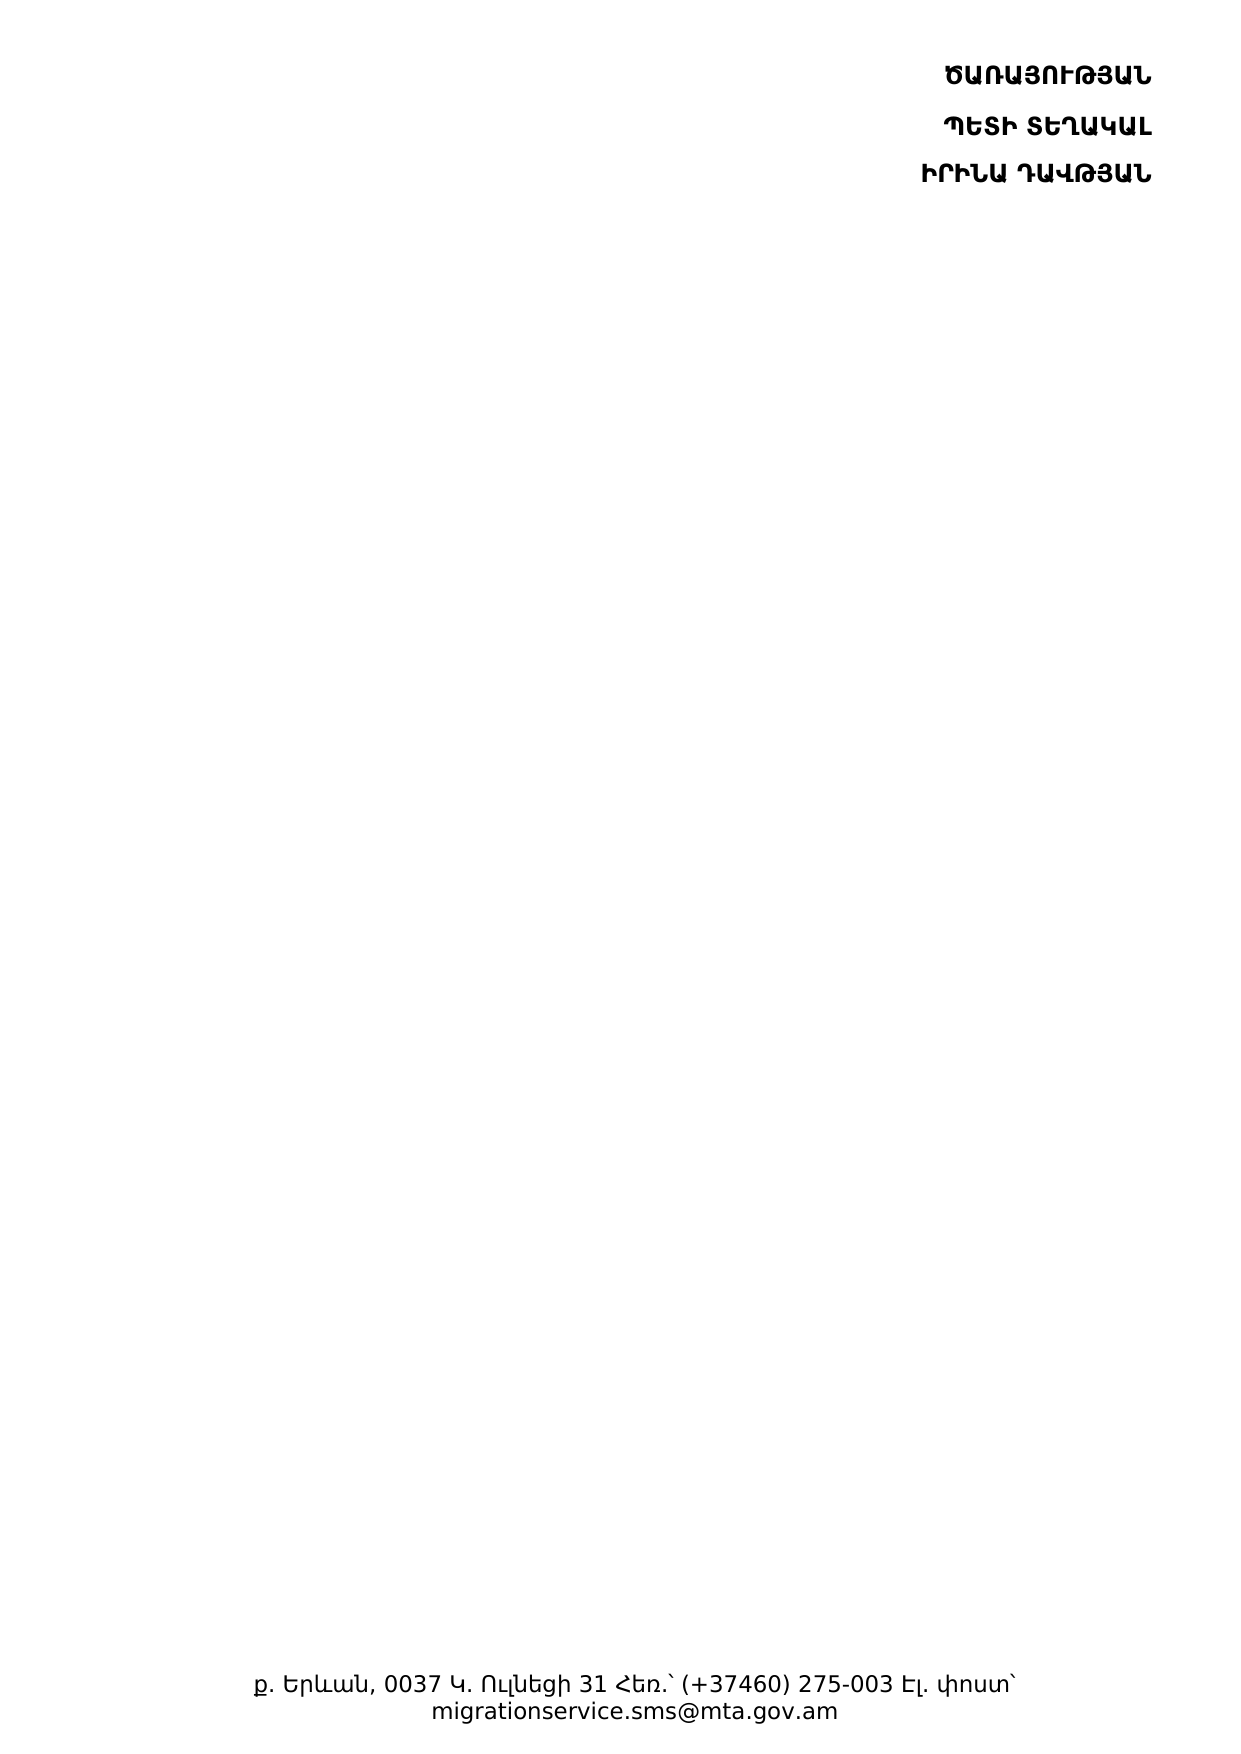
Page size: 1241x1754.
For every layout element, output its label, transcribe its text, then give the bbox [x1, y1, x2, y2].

text ԾԱՌԱՅՈՒԹՅԱՆ [67, 57, 1152, 92]
text ԻՐԻՆԱ ԴԱՎԹՅԱՆ [118, 159, 1152, 189]
text ՊԵՏԻ ՏԵՂԱԿԱԼ [67, 108, 1152, 143]
